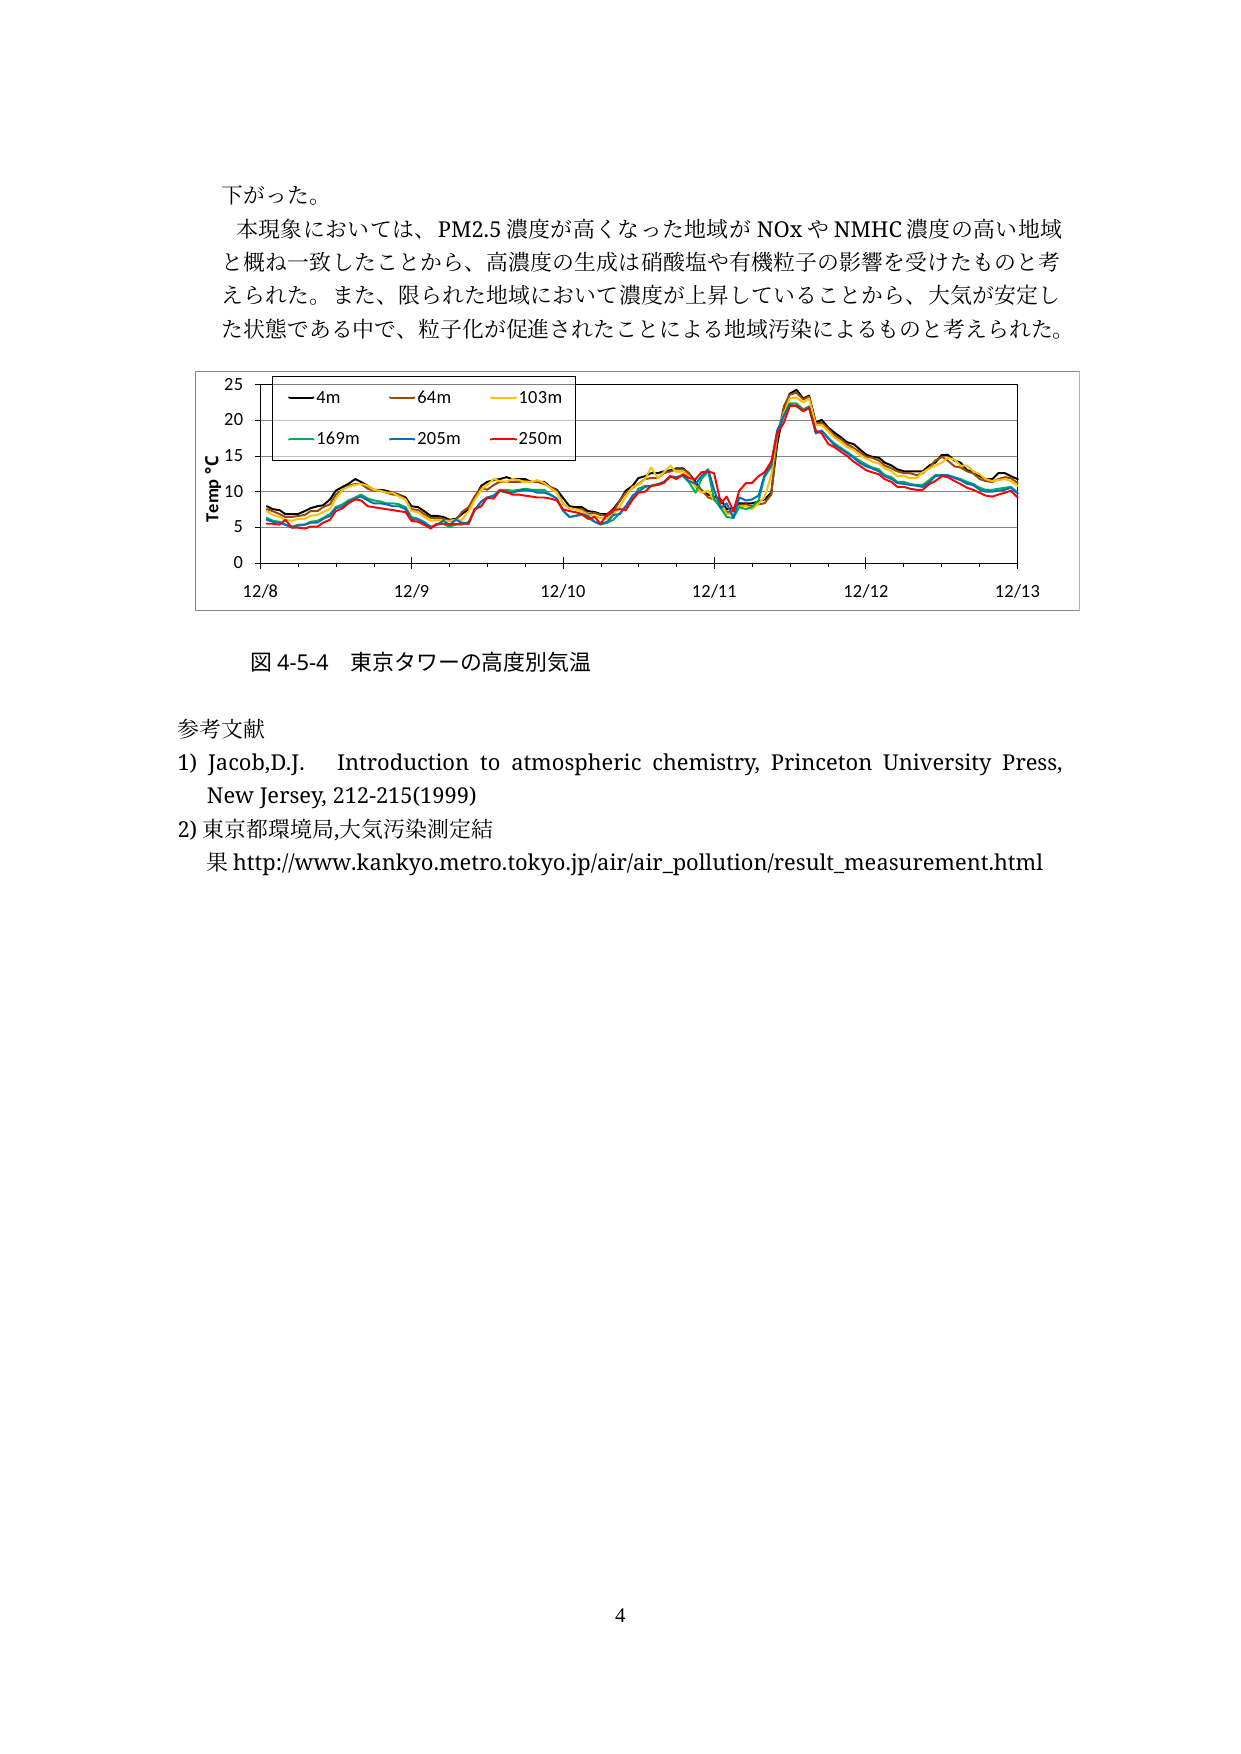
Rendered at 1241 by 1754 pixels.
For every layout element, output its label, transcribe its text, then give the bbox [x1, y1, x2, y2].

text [221, 177, 1063, 211]
text 図4-5-4 東京タワーの高度別気温 [221, 644, 1063, 677]
text 本現象においては、PM2.5濃度が高くなった地域がNOxやNMHC濃度の高い地域と概ね一致したことから、高濃度の生成は硝酸塩や有機粒子の影響を受けたものと考えられた。また、限られた地域において濃度が上昇していることから、大気が安定した状態である中で、粒子化が促進されたことによる地域汚染によるものと考えられた。 [221, 211, 1063, 344]
text 参考文献 [177, 711, 1063, 744]
text 1) Jacob,D.J. Introduction to atmospheric chemistry, Princeton University Press, New Jersey, 212-215(1999) [177, 744, 1063, 811]
text 2) 東京都環境局,大気汚染測定結果http://www.kankyo.metro.tokyo.jp/air/air_pollution/result_measurement.html [177, 811, 1063, 877]
